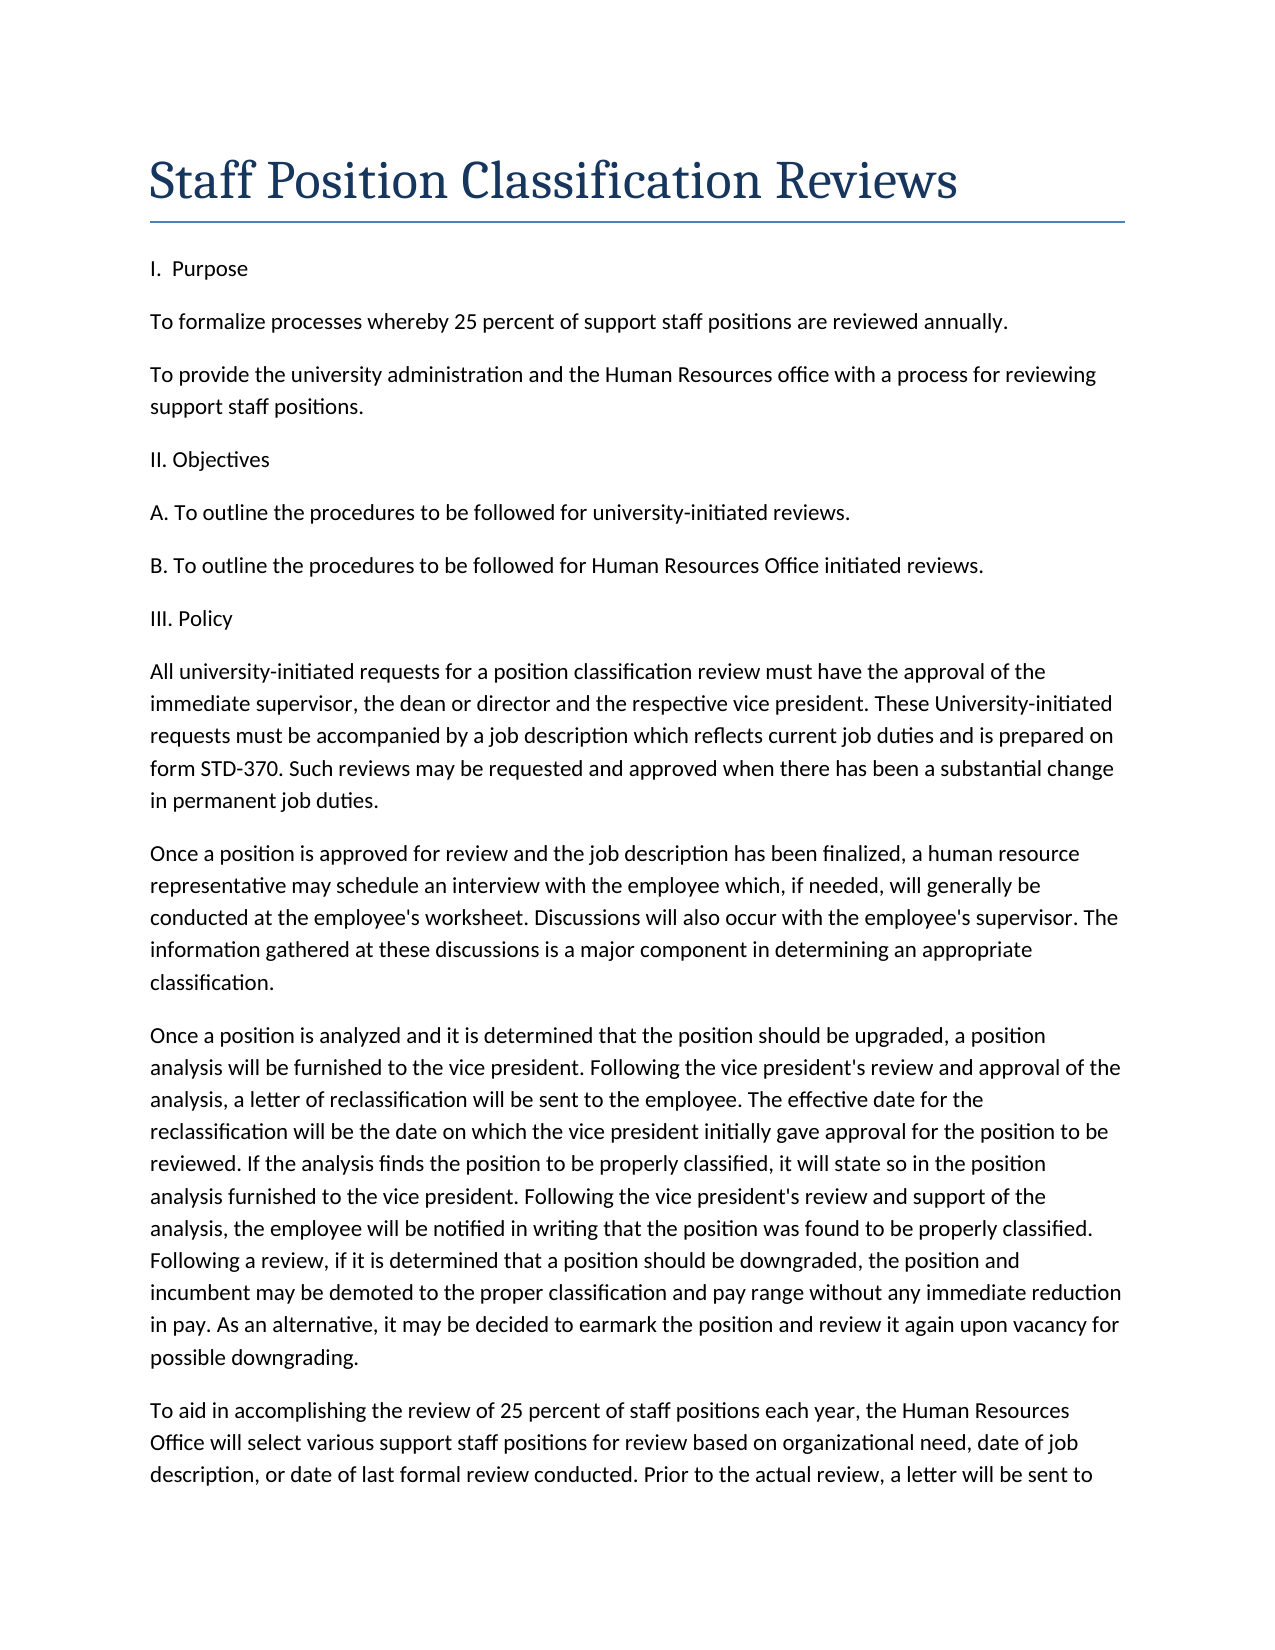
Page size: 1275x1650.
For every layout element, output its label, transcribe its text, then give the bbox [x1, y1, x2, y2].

text I. Purpose [150, 254, 1125, 282]
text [150, 1396, 1125, 1488]
title Staff Position Classification Reviews [150, 150, 1125, 221]
text All university-initiated requests for a position classification review must have the approval of the immediate supervisor, the dean or director and the respective vice president. These University-initiated requests must be accompanied by a job description which reflects current job duties and is prepared on form STD-370. Such reviews may be requested and approved when there has been a substantial change in permanent job duties. [150, 657, 1125, 814]
text III. Policy [150, 604, 1125, 632]
text Once a position is approved for review and the job description has been finalized, a human resource representative may schedule an interview with the employee which, if needed, will generally be conducted at the employee's worksheet. Discussions will also occur with the employee's supervisor. The information gathered at these discussions is a major component in determining an appropriate classification. [150, 839, 1125, 996]
text B. To outline the procedures to be followed for Human Resources Office initiated reviews. [150, 551, 1125, 579]
text To formalize processes whereby 25 percent of support staff positions are reviewed annually. [150, 307, 1125, 335]
text II. Objectives [150, 445, 1125, 473]
text To provide the university administration and the Human Resources office with a process for reviewing support staff positions. [150, 360, 1125, 420]
text Once a position is analyzed and it is determined that the position should be upgraded, a position analysis will be furnished to the vice president. Following the vice president's review and approval of the analysis, a letter of reclassification will be sent to the employee. The effective date for the reclassification will be the date on which the vice president initially gave approval for the position to be reviewed. If the analysis finds the position to be properly classified, it will state so in the position analysis furnished to the vice president. Following the vice president's review and support of the analysis, the employee will be notified in writing that the position was found to be properly classified. Following a review, if it is determined that a position should be downgraded, the position and incumbent may be demoted to the proper classification and pay range without any immediate reduction in pay. As an alternative, it may be decided to earmark the position and review it again upon vacancy for possible downgrading. [150, 1021, 1125, 1371]
text A. To outline the procedures to be followed for university-initiated reviews. [150, 498, 1125, 526]
